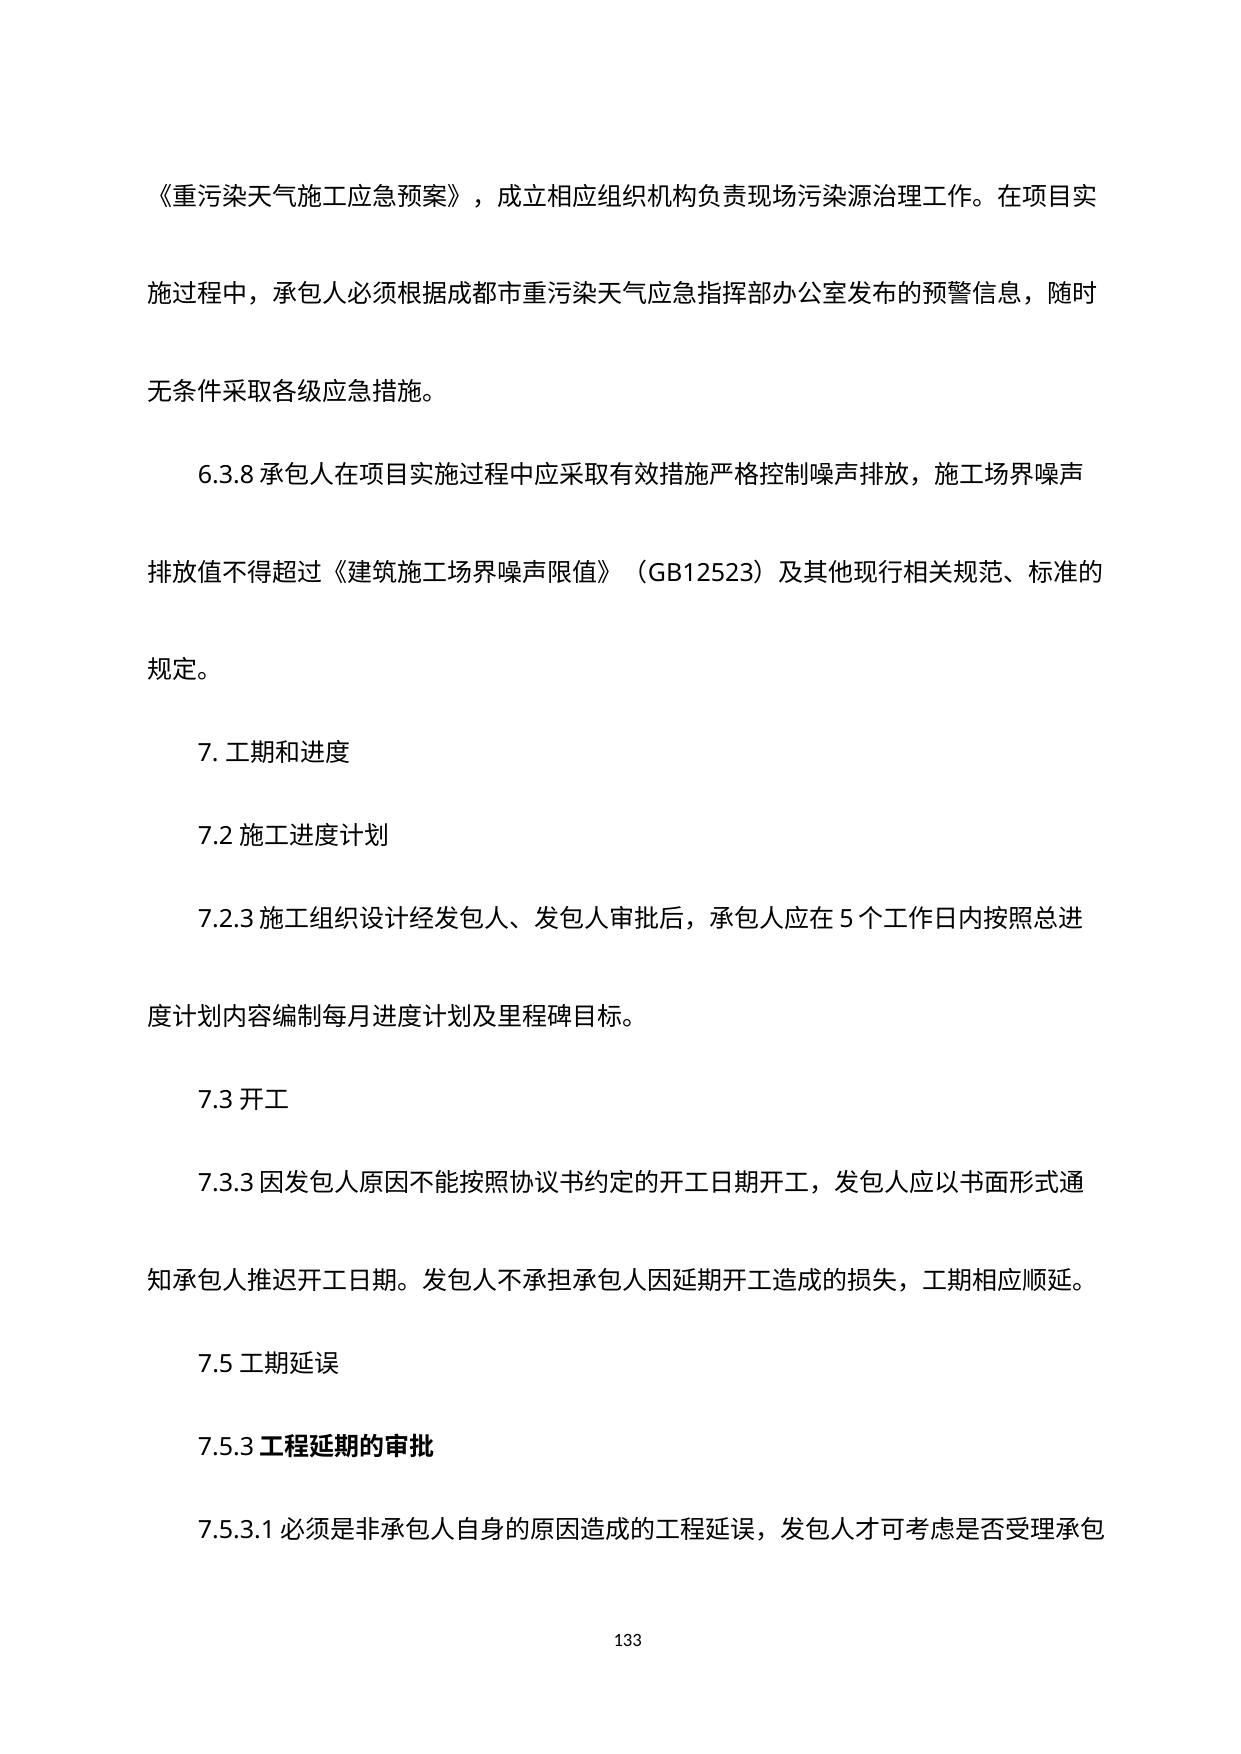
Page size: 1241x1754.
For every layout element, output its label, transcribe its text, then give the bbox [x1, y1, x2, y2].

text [148, 162, 1107, 422]
text 7.3 开工 [148, 1065, 1107, 1130]
text 7.2 施工进度计划 [148, 801, 1107, 866]
subtitle 7. 工期和进度 [147, 718, 1107, 783]
text 6.3.8承包人在项目实施过程中应采取有效措施严格控制噪声排放，施工场界噪声排放值不得超过《建筑施工场界噪声限值》（GB12523）及其他现行相关规范、标准的规定。 [148, 440, 1107, 700]
text 7.5.3工程延期的审批 [148, 1412, 1107, 1477]
text 7.2.3施工组织设计经发包人、发包人审批后，承包人应在5个工作日内按照总进度计划内容编制每月进度计划及里程碑目标。 [148, 884, 1107, 1047]
text 7.5 工期延误 [148, 1329, 1107, 1394]
text 7.3.3因发包人原因不能按照协议书约定的开工日期开工，发包人应以书面形式通知承包人推迟开工日期。发包人不承担承包人因延期开工造成的损失，工期相应顺延。 [148, 1148, 1107, 1311]
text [148, 1495, 1107, 1560]
